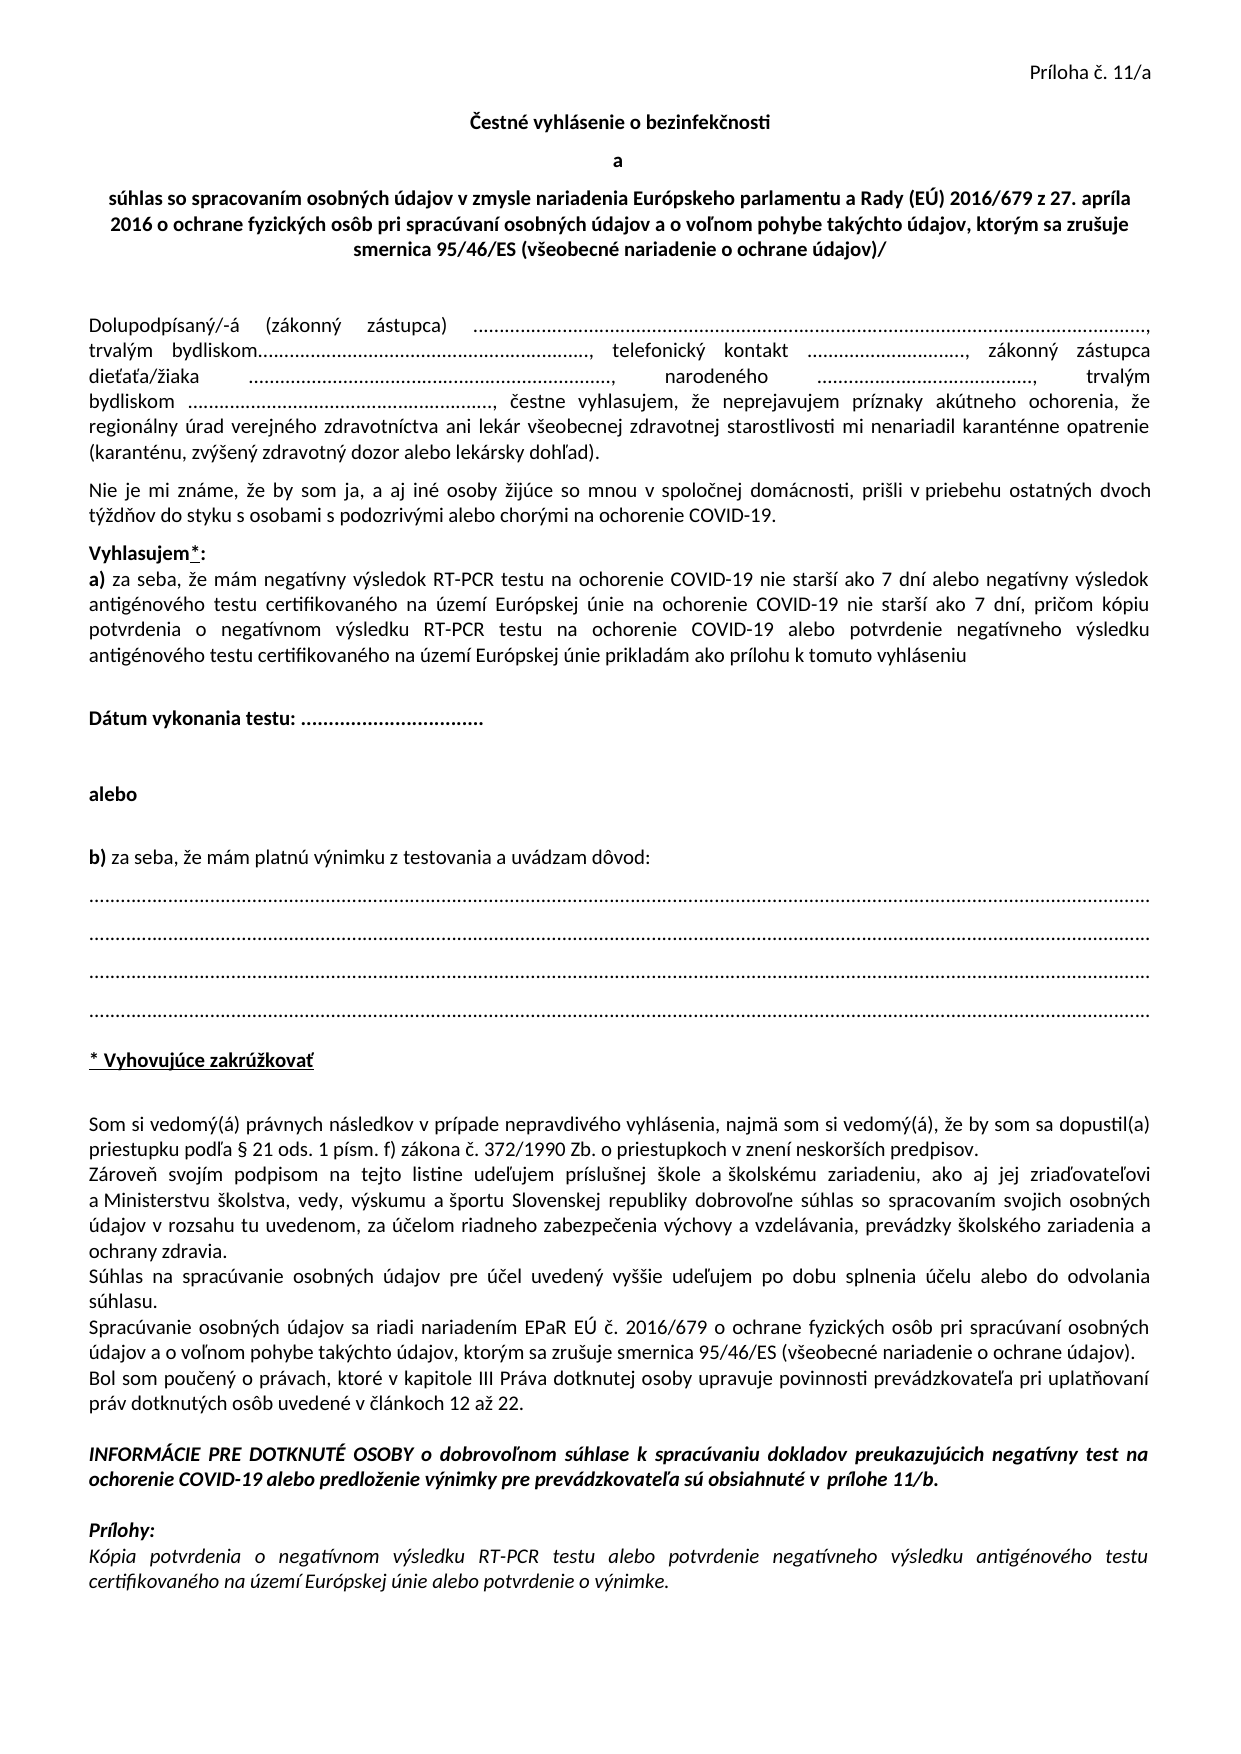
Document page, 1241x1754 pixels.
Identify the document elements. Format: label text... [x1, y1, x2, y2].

text Prílohy: [89, 1517, 1152, 1543]
text Vyhlasujem*: [89, 540, 1152, 566]
text Dolupodpísaný/-á (zákonný zástupca) ................................................................................................................................, trvalým bydliskom..............................................................., telefonický kontakt .............................., zákonný zástupca dieťaťa/žiaka ....................................................................., narodeného ........................................., trvalým bydliskom .........................................................., čestne vyhlasujem, že neprejavujem príznaky akútneho ochorenia, že regionálny úrad verejného zdravotníctva ani lekár všeobecnej zdravotnej starostlivosti mi nenariadil karanténne opatrenie (karanténu, zvýšený zdravotný dozor alebo lekársky dohľad). [89, 312, 1152, 464]
text INFORMÁCIE PRE DOTKNUTÉ OSOBY o dobrovoľnom súhlase k spracúvaniu dokladov preukazujúcich negatívny test na ochorenie COVID-19 alebo predloženie výnimky pre prevádzkovateľa sú obsiahnuté v prílohe 11/b. [89, 1441, 1152, 1492]
text a [89, 147, 1152, 173]
text Kópia potvrdenia o negatívnom výsledku RT-PCR testu alebo potvrdenie negatívneho výsledku antigénového testu certifikovaného na území Európskej únie alebo potvrdenie o výnimke. [89, 1543, 1152, 1594]
text alebo [89, 781, 1152, 807]
text Spracúvanie osobných údajov sa riadi nariadením EPaR EÚ č. 2016/679 o ochrane fyzických osôb pri spracúvaní osobných údajov a o voľnom pohybe takýchto údajov, ktorým sa zrušuje smernica 95/46/ES (všeobecné nariadenie o ochrane údajov). [89, 1314, 1152, 1365]
text Som si vedomý(á) právnych následkov v prípade nepravdivého vyhlásenia, najmä som si vedomý(á), že by som sa dopustil(a) priestupku podľa § 21 ods. 1 písm. f) zákona č. 372/1990 Zb. o priestupkoch v znení neskorších predpisov. [89, 1111, 1152, 1162]
text Dátum vykonania testu: ................................. [89, 705, 1152, 731]
text a) za seba, že mám negatívny výsledok RT-PCR testu na ochorenie COVID-19 nie starší ako 7 dní alebo negatívny výsledok antigénového testu certifikovaného na území Európskej únie na ochorenie COVID-19 nie starší ako 7 dní, pričom kópiu potvrdenia o negatívnom výsledku RT-PCR testu na ochorenie COVID-19 alebo potvrdenie negatívneho výsledku antigénového testu certifikovaného na území Európskej únie prikladám ako prílohu k tomuto vyhláseniu [89, 566, 1152, 667]
text * Vyhovujúce zakrúžkovať [89, 1047, 1152, 1073]
text Čestné vyhlásenie o bezinfekčnosti [89, 109, 1152, 135]
text Nie je mi známe, že by som ja, a aj iné osoby žijúce so mnou v spoločnej domácnosti, prišli v priebehu ostatných dvoch týždňov do styku s osobami s podozrivými alebo chorými na ochorenie COVID-19. [89, 477, 1152, 528]
text Súhlas na spracúvanie osobných údajov pre účel uvedený vyššie udeľujem po dobu splnenia účelu alebo do odvolania súhlasu. [89, 1263, 1152, 1314]
text súhlas so spracovaním osobných údajov v zmysle nariadenia Európskeho parlamentu a Rady (EÚ) 2016/679 z 27. apríla 2016 o ochrane fyzických osôb pri spracúvaní osobných údajov a o voľnom pohybe takýchto údajov, ktorým sa zrušuje smernica 95/46/ES (všeobecné nariadenie o ochrane údajov)/ [89, 185, 1152, 262]
text Bol som poučený o právach, ktoré v kapitole III Práva dotknutej osoby upravuje povinnosti prevádzkovateľa pri uplatňovaní práv dotknutých osôb uvedené v článkoch 12 až 22. [89, 1365, 1152, 1416]
text Zároveň svojím podpisom na tejto listine udeľujem príslušnej škole a školskému zariadeniu, ako aj jej zriaďovateľovi a Ministerstvu školstva, vedy, výskumu a športu Slovenskej republiky dobrovoľne súhlas so spracovaním svojich osobných údajov v rozsahu tu uvedenom, za účelom riadneho zabezpečenia výchovy a vzdelávania, prevádzky školského zariadenia a ochrany zdravia. [89, 1162, 1152, 1263]
text ........................................................................................................................................................................................................................................................................................................................................................................................................................................................................................................................................................................................................................................................................................................................................................................................................................................ [89, 882, 1152, 1022]
text b) za seba, že mám platnú výnimku z testovania a uvádzam dôvod: [89, 844, 1152, 870]
